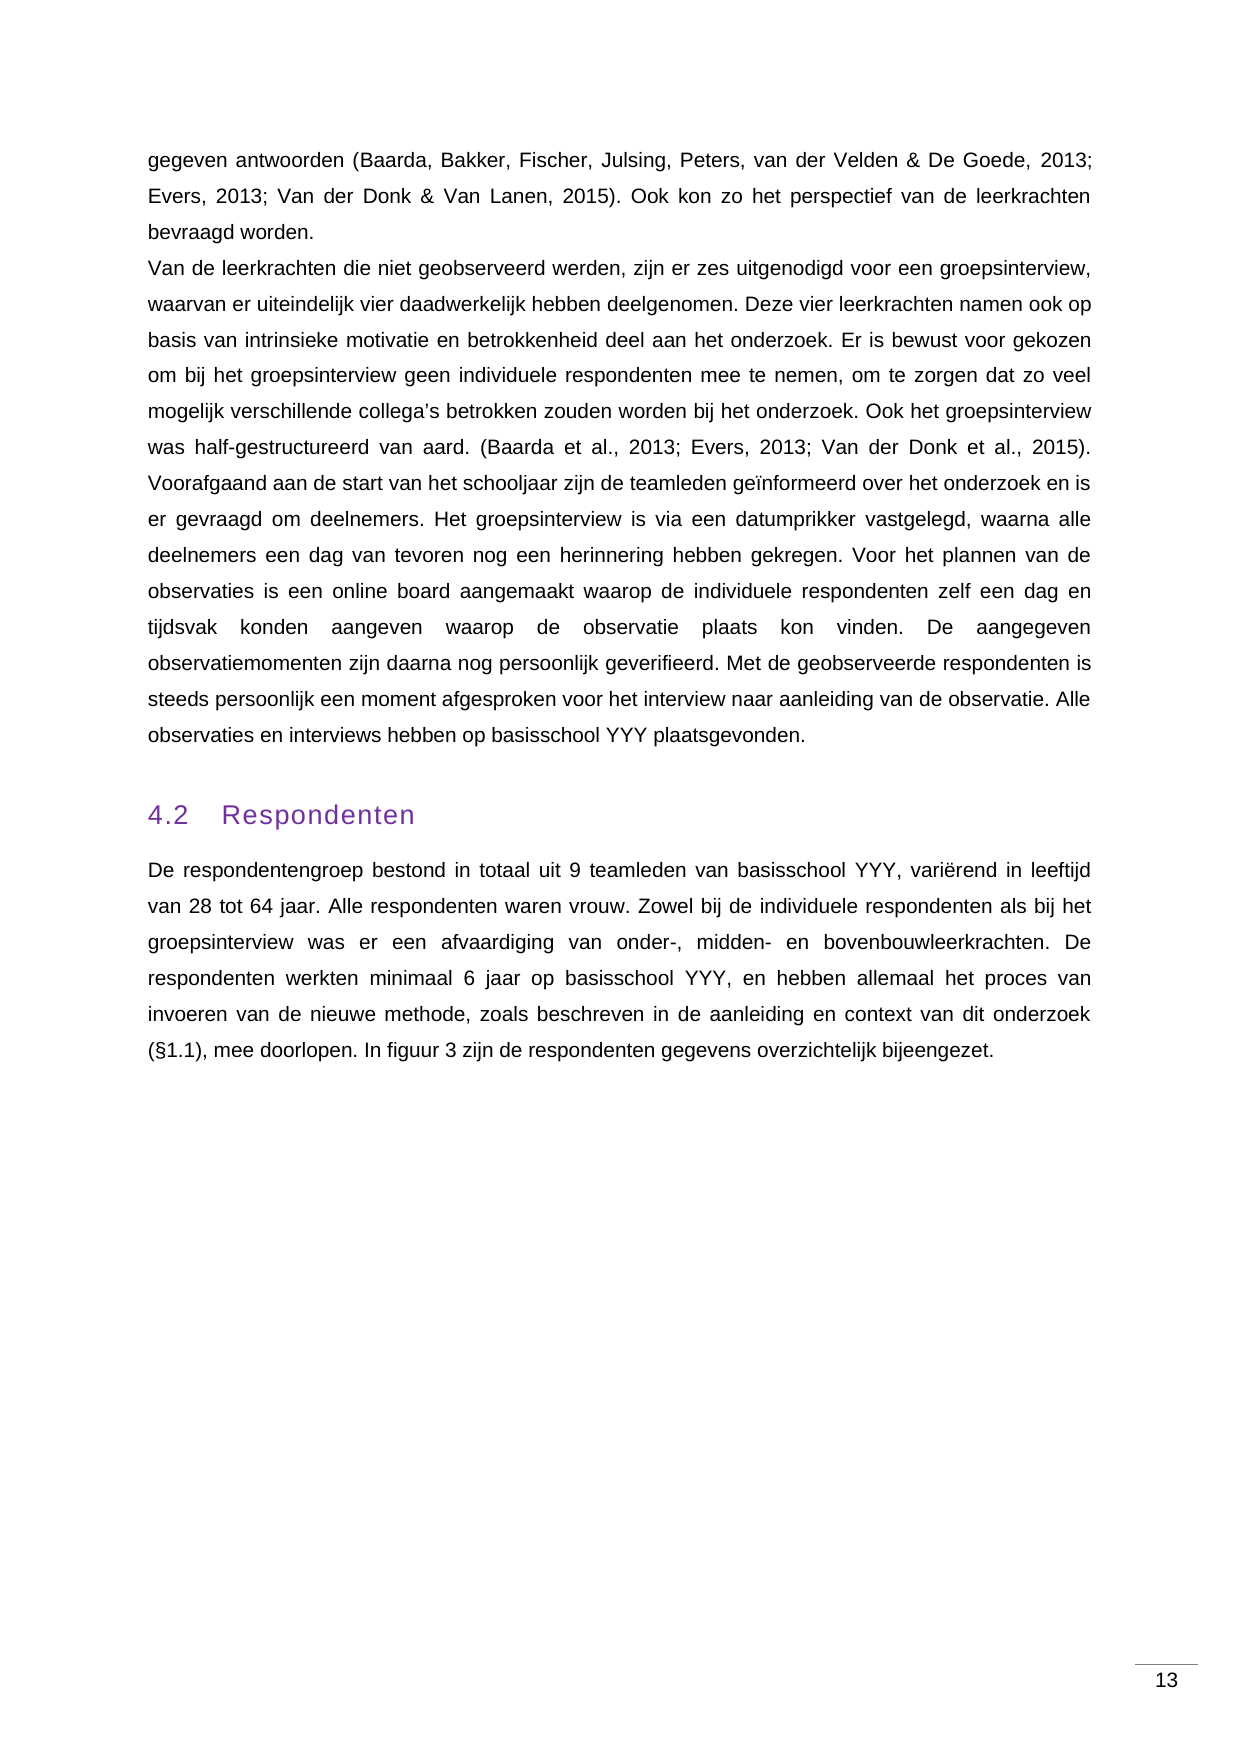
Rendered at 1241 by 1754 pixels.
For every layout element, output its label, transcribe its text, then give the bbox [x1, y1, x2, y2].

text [148, 148, 1092, 243]
text De respondentengroep bestond in totaal uit 9 teamleden van basisschool YYY, variërend in leeftijd van 28 tot 64 jaar. Alle respondenten waren vrouw. Zowel bij de individuele respondenten als bij het groepsinterview was er een afvaardiging van onder-, midden- en bovenbouwleerkrachten. De respondenten werkten minimaal 6 jaar op basisschool YYY, en hebben allemaal het proces van invoeren van de nieuwe methode, zoals beschreven in de aanleiding en context van dit onderzoek (§1.1), mee doorlopen. In figuur 3 zijn de respondenten gegevens overzichtelijk bijeengezet. [148, 858, 1092, 1062]
text Van de leerkrachten die niet geobserveerd werden, zijn er zes uitgenodigd voor een groepsinterview, waarvan er uiteindelijk vier daadwerkelijk hebben deelgenomen. Deze vier leerkrachten namen ook op basis van intrinsieke motivatie en betrokkenheid deel aan het onderzoek. Er is bewust voor gekozen om bij het groepsinterview geen individuele respondenten mee te nemen, om te zorgen dat zo veel mogelijk verschillende collega’s betrokken zouden worden bij het onderzoek. Ook het groepsinterview was half-gestructureerd van aard. (Baarda et al., 2013; Evers, 2013; Van der Donk et al., 2015). Voorafgaand aan de start van het schooljaar zijn de teamleden geïnformeerd over het onderzoek en is er gevraagd om deelnemers. Het groepsinterview is via een datumprikker vastgelegd, waarna alle deelnemers een dag van tevoren nog een herinnering hebben gekregen. Voor het plannen van de observaties is een online board aangemaakt waarop de individuele respondenten zelf een dag en tijdsvak konden aangeven waarop de observatie plaats kon vinden. De aangegeven observatiemomenten zijn daarna nog persoonlijk geverifieerd. Met de geobserveerde respondenten is steeds persoonlijk een moment afgesproken voor het interview naar aanleiding van de observatie. Alle observaties en interviews hebben op basisschool YYY plaatsgevonden. [148, 256, 1092, 747]
subtitle 4.2 Respondenten [148, 799, 1092, 830]
